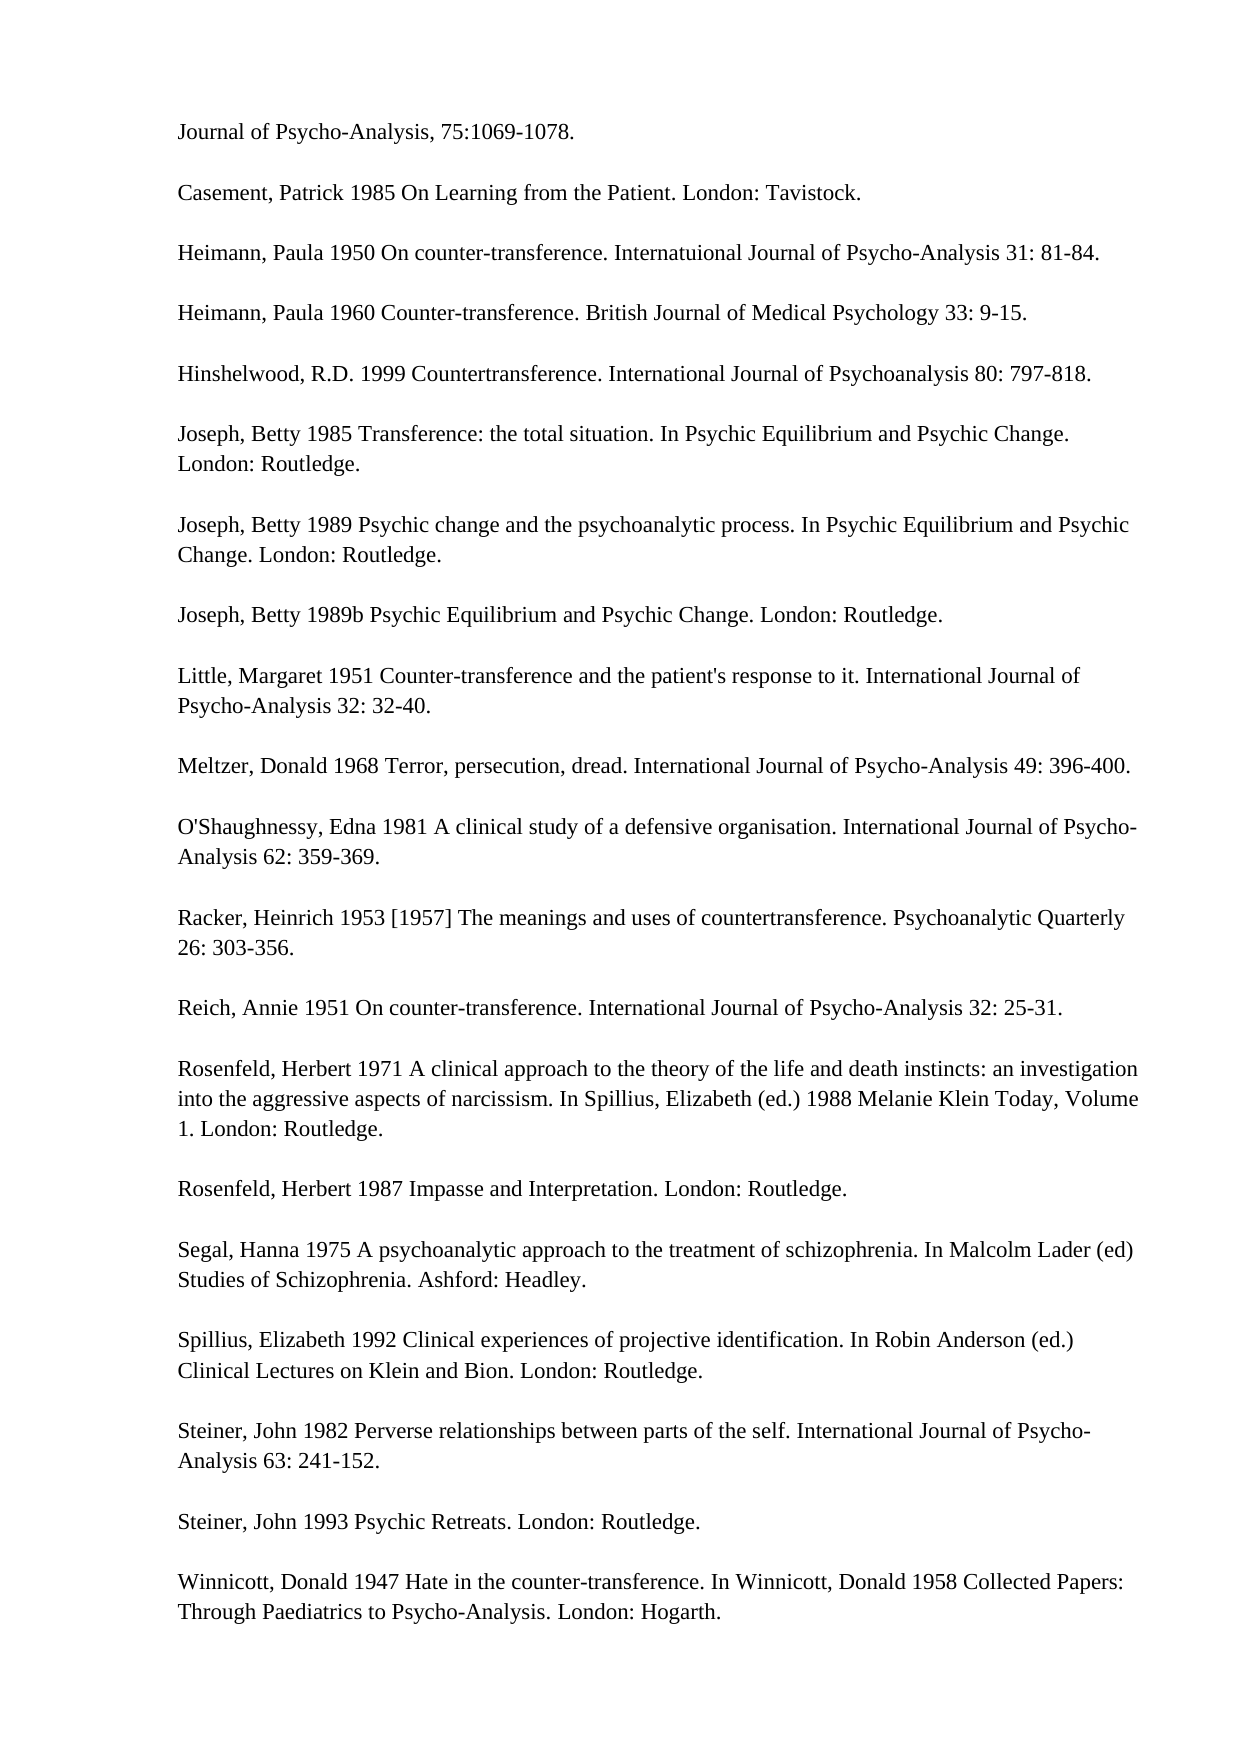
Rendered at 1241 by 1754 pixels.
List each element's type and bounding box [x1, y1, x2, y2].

text [177, 118, 1152, 1625]
